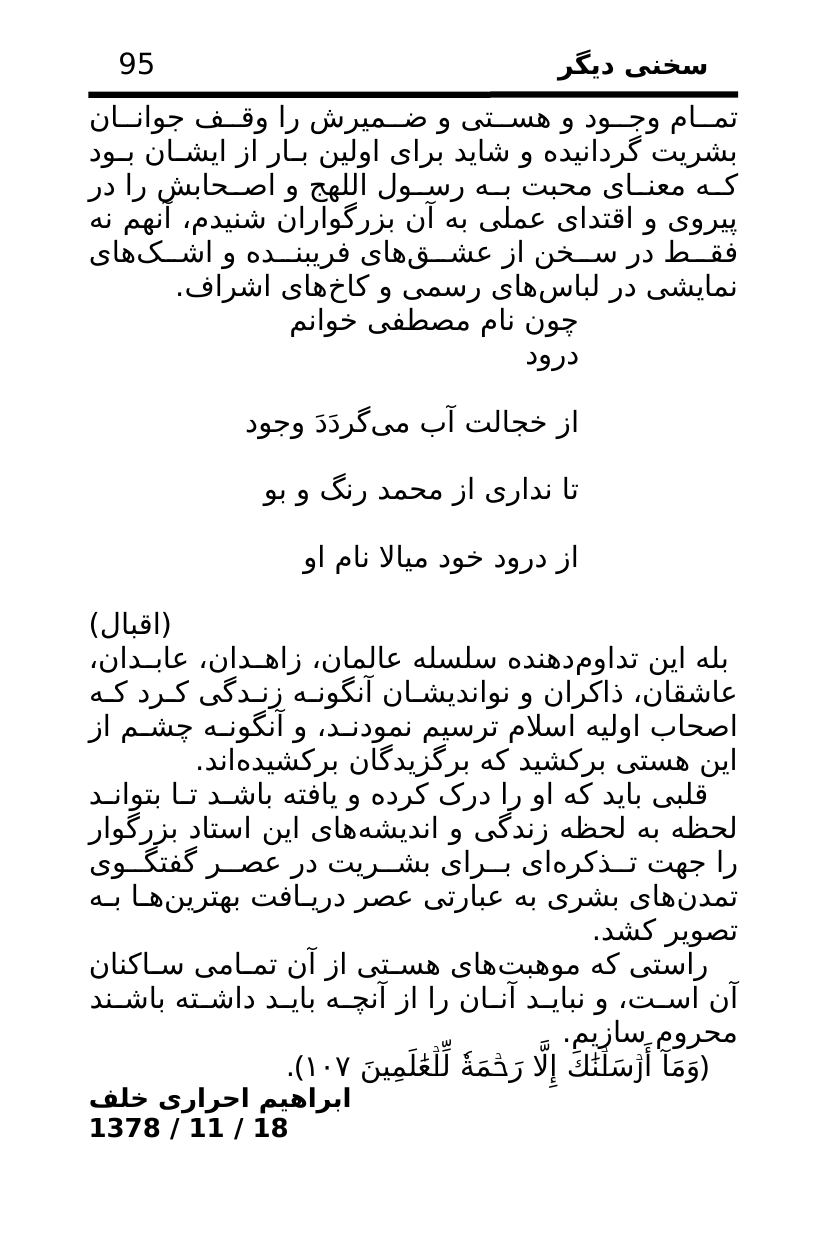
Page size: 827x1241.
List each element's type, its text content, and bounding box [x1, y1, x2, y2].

table_header چون نام مصطفی خوانم درود [221, 304, 591, 405]
text 18 / 11 / 1378 [89, 1113, 738, 1144]
table_cell تا نداری از محمد رنگ و بو [221, 473, 591, 540]
text راستی که موهبت‌های هستی از آن تمامی ساکنان آن است، و نباید آنان را از آنچه باید داشته باشند محروم سازیم. [89, 947, 738, 1049]
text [89, 100, 738, 304]
text ﴿وَمَآ أَرۡسَلۡنَٰكَ إِلَّا رَحۡمَةٗ لِّلۡعَٰلَمِينَ ١٠٧﴾. [89, 1049, 738, 1083]
text قلبی باید که او را درک کرده و یافته باشد تا بتواند لحظه به لحظه زندگی و اندیشه‌های این استاد بزرگوار را جهت تذکره‌ای برای بشریت در عصر گفتگوی تمدن‌های بشری به عبارتی عصر دریافت بهترین‌ها به تصویر کشد. [89, 777, 738, 947]
text ابراهیم احراری خلف [89, 1083, 738, 1113]
table_cell از درود خود میالا نام او [221, 540, 591, 608]
text (اقبال) [89, 608, 738, 642]
text بله این تداوم‌دهنده سلسله عالمان، زاهدان، عابدان، عاشقان، ذاکران و نواندیشان آنگونه زندگی کرد که اصحاب اولیه اسلام ترسیم نمودند، و آنگونه چشم از این هستی برکشید که برگزیدگان برکشیده‌اند. [89, 642, 738, 777]
table_cell از خجالت آب می‌گردَدَ وجود [221, 405, 591, 473]
